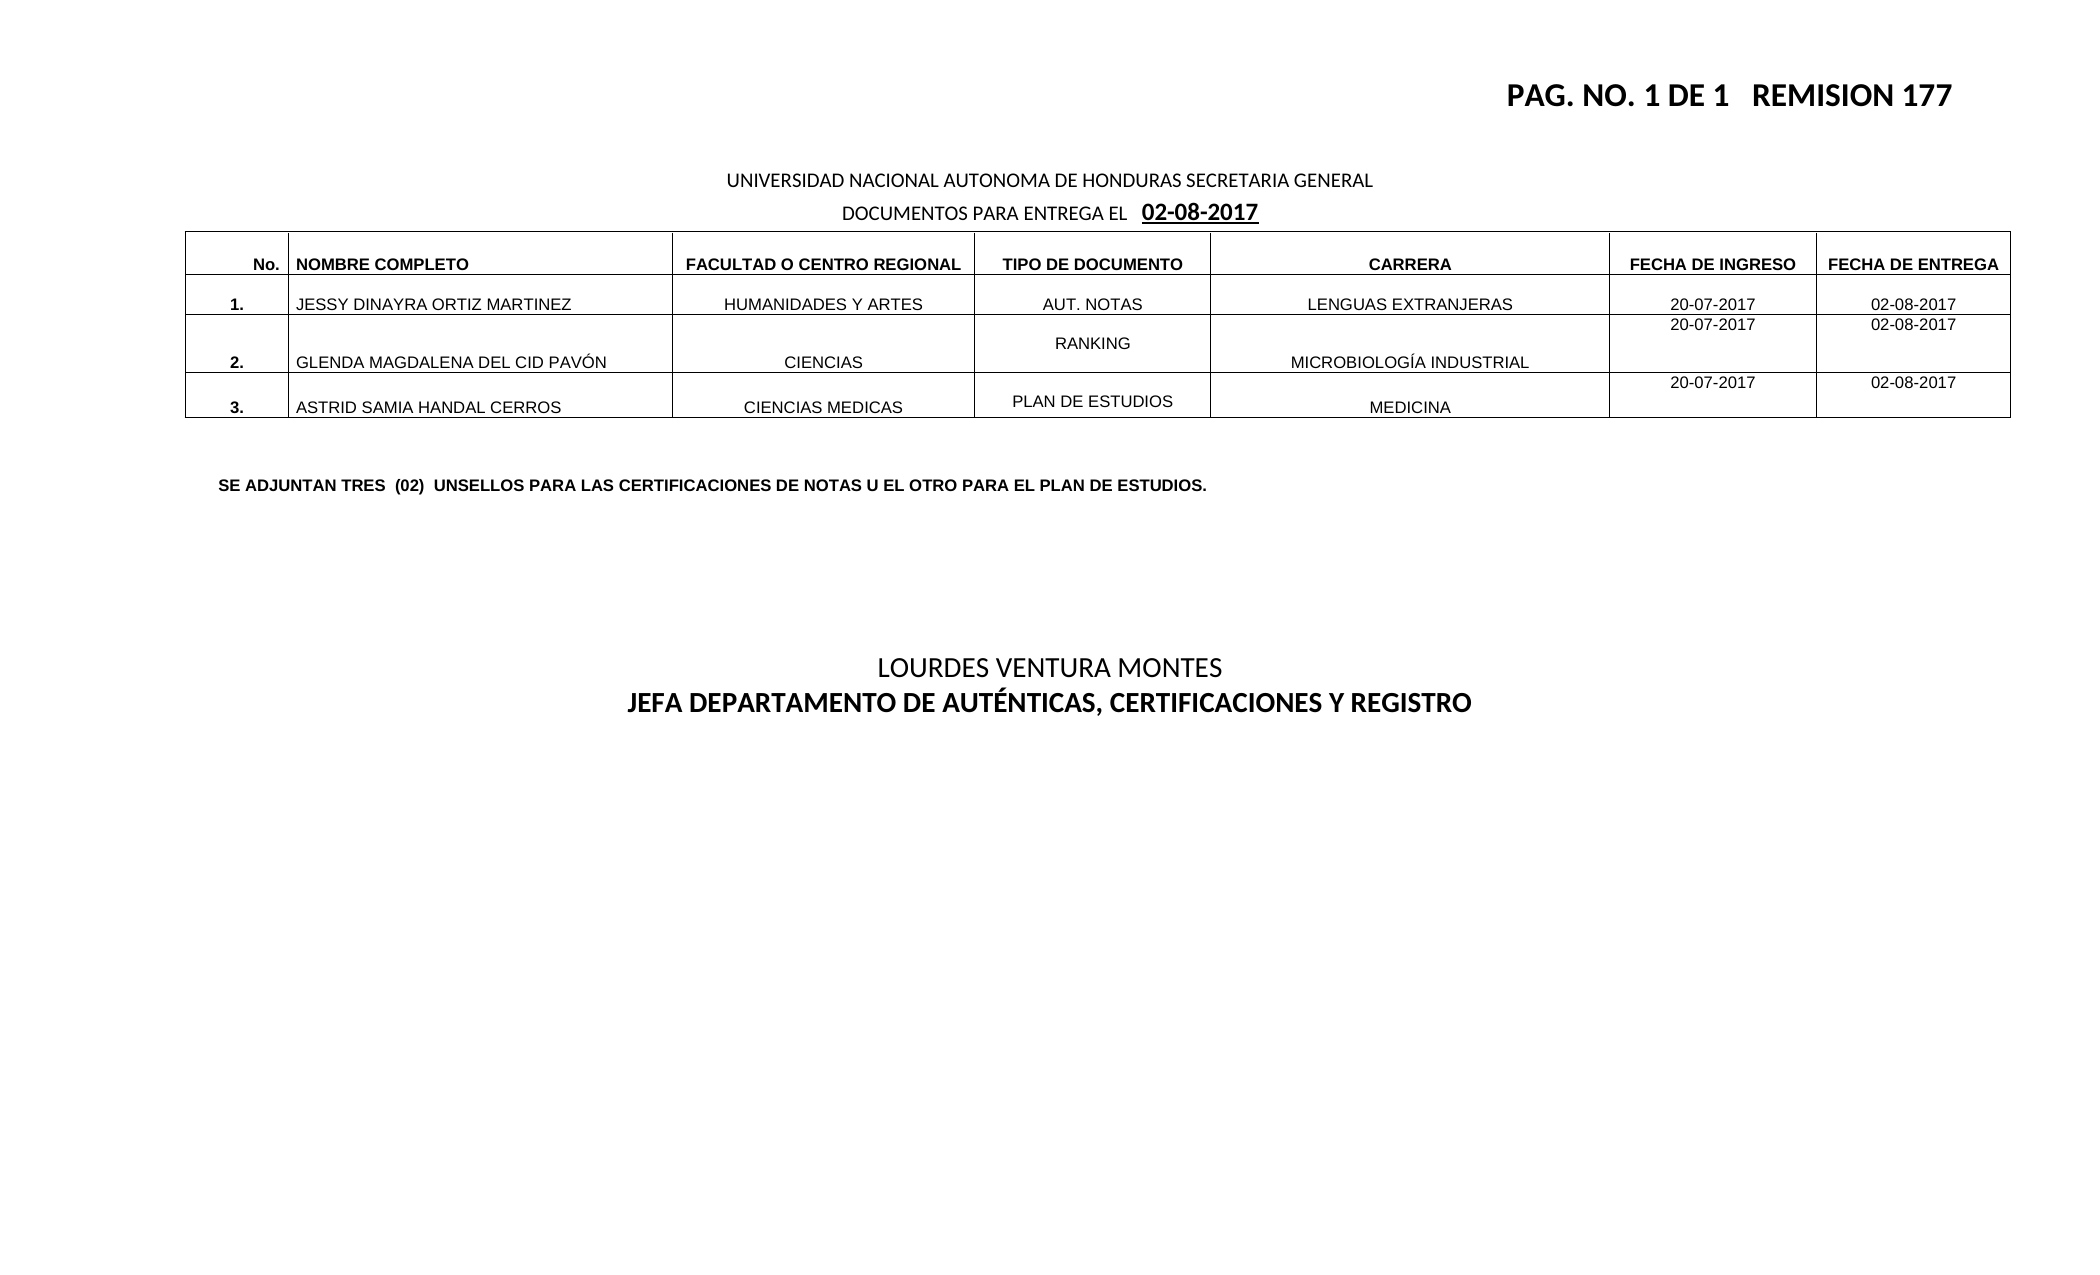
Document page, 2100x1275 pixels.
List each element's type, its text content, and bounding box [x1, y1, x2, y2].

table_cell 02-08-2017 [1817, 373, 2010, 417]
table_cell ASTRID SAMIA HANDAL CERROS [289, 373, 672, 417]
table_cell GLENDA MAGDALENA DEL CID PAVÓN [289, 315, 672, 372]
table_cell HUMANIDADES Y ARTES [673, 275, 974, 313]
table_cell 20-07-2017 [1610, 315, 1816, 372]
table_cell PLAN DE ESTUDIOS [975, 373, 1210, 417]
text LOURDES VENTURA MONTES [148, 649, 1952, 684]
table_cell CIENCIAS [673, 315, 974, 372]
table_header CARRERA [1211, 232, 1609, 274]
table_header TIPO DE DOCUMENTO [975, 232, 1210, 274]
text JEFA DEPARTAMENTO DE AUTÉNTICAS, CERTIFICACIONES Y REGISTRO [148, 684, 1952, 720]
table_header FACULTAD O CENTRO REGIONAL [673, 232, 974, 274]
table_cell [186, 373, 288, 417]
table_cell 20-07-2017 [1610, 373, 1816, 417]
table_cell JESSY DINAYRA ORTIZ MARTINEZ [289, 275, 672, 313]
table_cell AUT. NOTAS [975, 275, 1210, 313]
table_cell MEDICINA [1211, 373, 1609, 417]
table_header NOMBRE COMPLETO [289, 232, 672, 274]
table_header FECHA DE INGRESO [1610, 232, 1816, 274]
table_cell 02-08-2017 [1817, 275, 2010, 313]
table_header FECHA DE ENTREGA [1817, 232, 2010, 274]
table_cell LENGUAS EXTRANJERAS [1211, 275, 1609, 313]
text UNIVERSIDAD NACIONAL AUTONOMA DE HONDURAS SECRETARIA GENERAL [148, 167, 1952, 193]
table_cell CIENCIAS MEDICAS [673, 373, 974, 417]
table_cell 02-08-2017 [1817, 315, 2010, 372]
text DOCUMENTOS PARA ENTREGA EL 02-08-2017 [148, 196, 1952, 227]
list SE ADJUNTAN TRES (02) UNSELLOS PARA LAS CERTIFICACIONES DE NOTAS U EL OTRO PARA EL PLAN DE ESTUDIOS. [218, 476, 1952, 495]
table_header No. [186, 232, 288, 274]
table_cell 20-07-2017 [1610, 275, 1816, 313]
table_cell [186, 315, 288, 372]
table_cell RANKING [975, 315, 1210, 372]
table_cell MICROBIOLOGÍA INDUSTRIAL [1211, 315, 1609, 372]
table_cell [186, 275, 288, 313]
